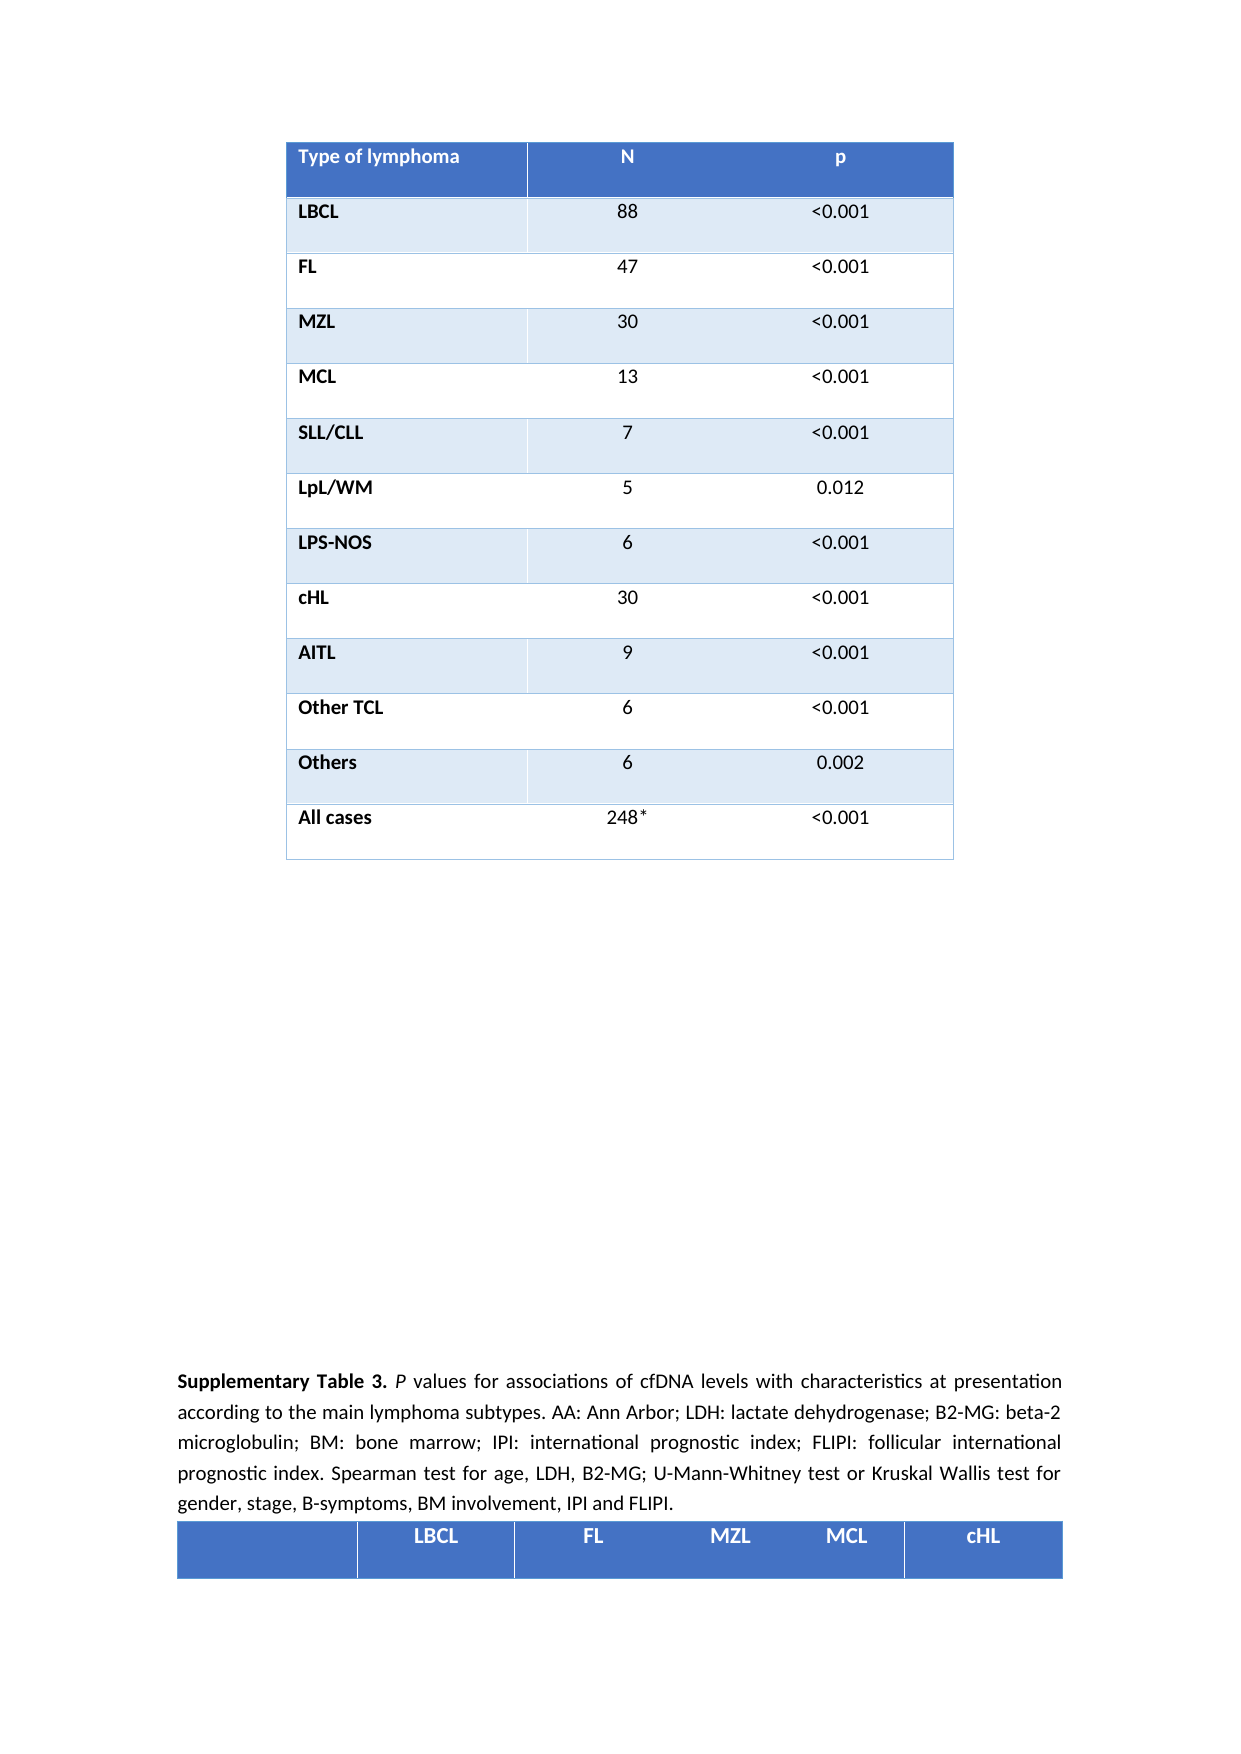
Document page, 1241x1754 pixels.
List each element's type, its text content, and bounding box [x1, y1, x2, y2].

table_cell <0.001 [727, 419, 953, 473]
table_cell LpL/WM [287, 474, 527, 528]
table_cell <0.001 [727, 364, 953, 418]
table_cell 6 [528, 694, 727, 748]
table_cell MCL [287, 364, 527, 418]
table_cell 6 [528, 750, 727, 803]
table_cell <0.001 [727, 254, 953, 308]
table_header MZL (N=30) [672, 1522, 788, 1578]
table_cell 88 [528, 199, 727, 252]
table_header Type of lymphoma [287, 143, 527, 197]
table_cell SLL/CLL [287, 419, 527, 473]
table_header FL (N=47) [515, 1522, 672, 1578]
table_cell LBCL [287, 199, 527, 252]
table_cell LPS-NOS [287, 529, 527, 583]
table_cell MZL [287, 309, 527, 363]
table_cell <0.001 [727, 309, 953, 363]
table_header MCL (N=14) [788, 1522, 904, 1578]
text Supplementary Table 3. P values for associations of cfDNA levels with characteristics at presentation according to the main lymphoma subtypes. AA: Ann Arbor; LDH: lactate dehydrogenase; B2-MG: beta-2 microglobulin; BM: bone marrow; IPI: international prognostic index; FLIPI: follicular international prognostic index. Spearman test for age, LDH, B2-MG; U-Mann-Whitney test or Kruskal Wallis test for gender, stage, B-symptoms, BM involvement, IPI and FLIPI. [177, 1368, 1063, 1516]
table_cell <0.001 [727, 805, 953, 859]
table_cell 30 [528, 584, 727, 638]
table_cell All cases [287, 805, 527, 859]
table_cell 30 [528, 309, 727, 363]
table_cell AITL [287, 639, 527, 693]
table_cell <0.001 [727, 199, 953, 252]
table_header LBCL (N=88) [358, 1522, 514, 1578]
table_header p [727, 143, 953, 197]
table_cell Other TCL [287, 694, 527, 748]
table_header [178, 1522, 357, 1578]
table_cell 248* [528, 805, 727, 859]
table_header N [528, 143, 727, 197]
table_cell FL [287, 254, 527, 308]
table_cell 6 [528, 529, 727, 583]
table_cell <0.001 [727, 694, 953, 748]
table_cell <0.001 [727, 529, 953, 583]
table_cell 13 [528, 364, 727, 418]
table_cell 9 [528, 639, 727, 693]
table_cell 7 [528, 419, 727, 473]
table_cell 0.002 [727, 750, 953, 803]
table_cell cHL [287, 584, 527, 638]
table_cell <0.001 [727, 639, 953, 693]
table_cell <0.001 [727, 584, 953, 638]
table_header cHL (N=30) [905, 1522, 1062, 1578]
table_cell Others [287, 750, 527, 803]
table_cell 0.012 [727, 474, 953, 528]
table_cell 5 [528, 474, 727, 528]
table_cell 47 [528, 254, 727, 308]
